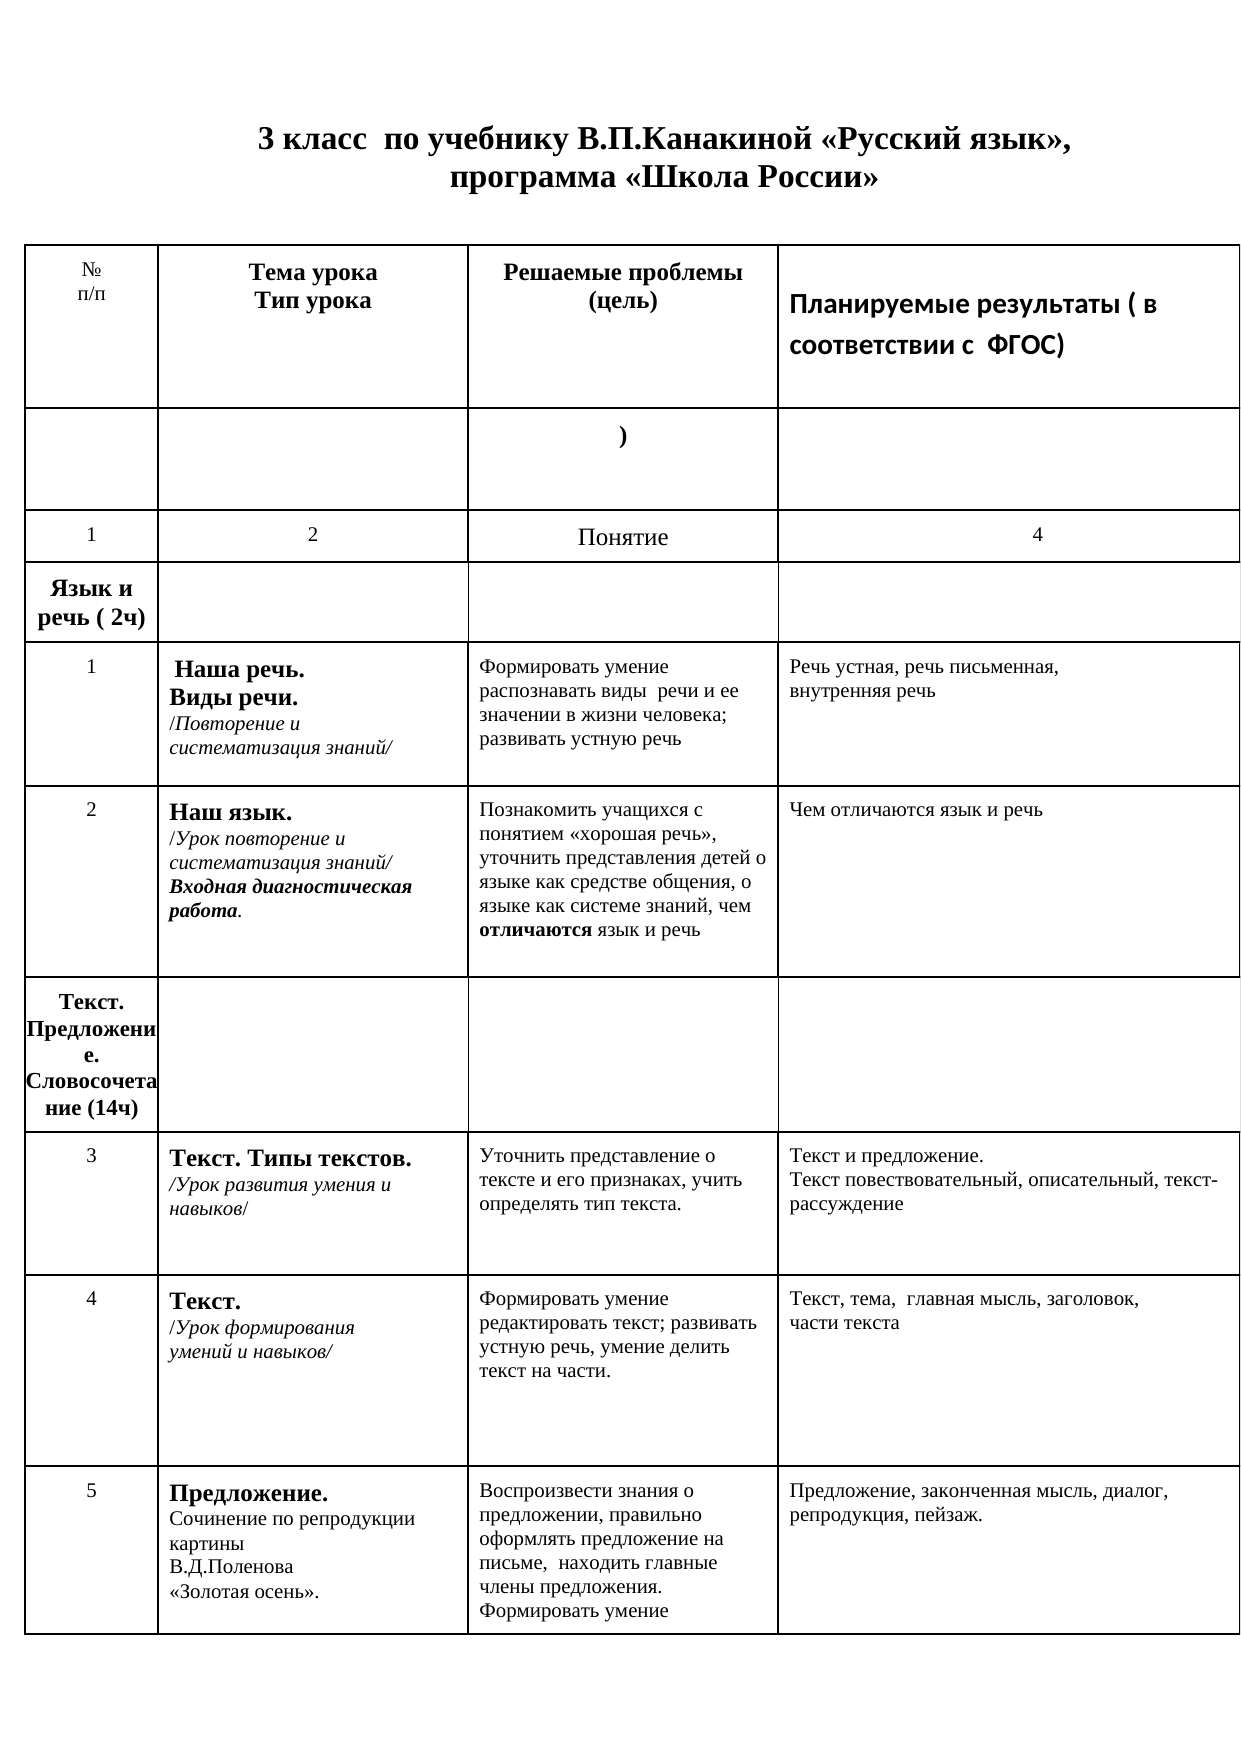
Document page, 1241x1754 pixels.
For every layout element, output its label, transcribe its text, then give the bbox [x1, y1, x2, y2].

table_cell 5 [26, 1467, 157, 1632]
table_cell Формировать умение распознавать виды речи и ее значении в жизни человека; развивать устную речь [469, 643, 777, 784]
table_cell ) [469, 409, 777, 509]
table_cell [779, 409, 1239, 509]
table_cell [159, 1467, 467, 1632]
table_cell Текст. Предложение. Словосочетание (14ч) [26, 978, 157, 1131]
table_cell Текст. /Урок формирования умений и навыков/ [159, 1276, 467, 1465]
table_cell Наш язык. /Урок повторение и систематизация знаний/ Входная диагностическая работа. [159, 787, 467, 976]
table_cell 1 [26, 643, 157, 784]
table_cell Язык и речь ( 2ч) [26, 563, 157, 641]
table_cell [26, 409, 157, 509]
table_cell [779, 978, 1240, 1131]
table_cell [159, 978, 468, 1131]
table_cell Познакомить учащихся с понятием «хорошая речь», уточнить представления детей о языке как средстве общения, о языке как системе знаний, чем отличаются язык и речь [469, 787, 777, 976]
table_header Решаемые проблемы (цель) [469, 246, 777, 407]
table_header Планируемые результаты ( в соответствии с ФГОС) [779, 246, 1239, 407]
table_cell Формировать умение редактировать текст; развивать устную речь, умение делить текст на части. [469, 1276, 777, 1465]
table_cell [159, 563, 468, 641]
table_cell [159, 409, 467, 509]
table_cell Наша речь. Виды речи. /Повторение и систематизация знаний/ [159, 643, 467, 784]
table_cell [779, 563, 1240, 641]
table_cell 4 [26, 1276, 157, 1465]
table_header № п/п [26, 246, 157, 407]
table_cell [779, 1467, 1239, 1632]
table_cell 3 [26, 1133, 157, 1274]
table_cell 2 [26, 787, 157, 976]
table_cell Понятие [469, 511, 777, 561]
table_header Тема урока Тип урока [159, 246, 467, 407]
table_cell Уточнить представление о тексте и его признаках, учить определять тип текста. [469, 1133, 777, 1274]
table_cell 1 [26, 511, 157, 561]
table_cell Текст и предложение. Текст повествовательный, описательный, текст-рассуждение [779, 1133, 1239, 1274]
table_cell 4 [779, 511, 1239, 561]
table_cell [469, 978, 778, 1131]
table_cell [469, 563, 778, 641]
table_cell Текст. Типы текстов. /Урок развития умения и навыков/ [159, 1133, 467, 1274]
table_cell Речь устная, речь письменная, внутренняя речь [779, 643, 1239, 784]
table_cell Чем отличаются язык и речь [779, 787, 1239, 976]
text 3 класс по учебнику В.П.Канакиной «Русский язык», программа «Школа России» [177, 118, 1152, 195]
table_cell 2 [159, 511, 467, 561]
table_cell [469, 1467, 777, 1632]
table_cell Текст, тема, главная мысль, заголовок, части текста [779, 1276, 1239, 1465]
